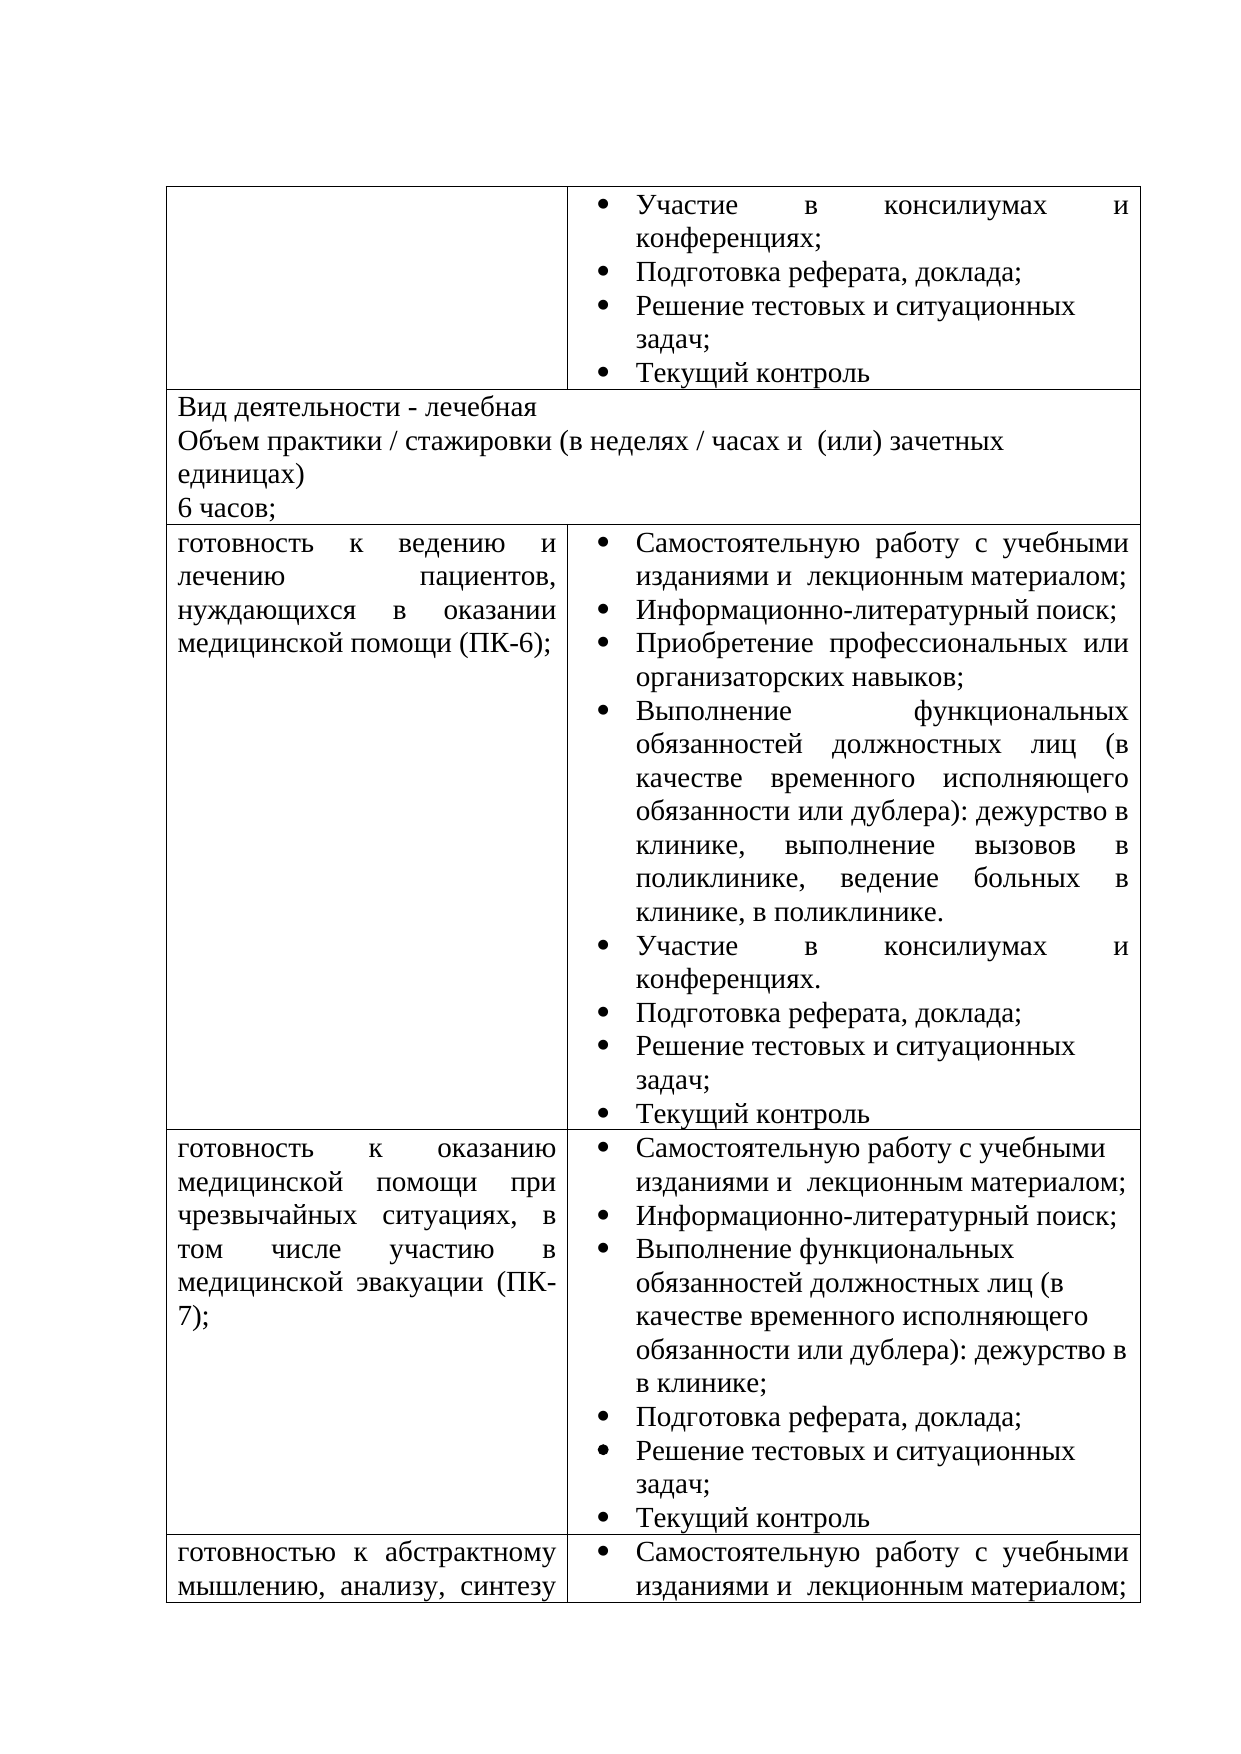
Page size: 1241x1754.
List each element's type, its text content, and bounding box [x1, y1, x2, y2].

table_cell готовность к ведению и лечению пациентов, нуждающихся в оказании медицинской помощи (ПК-6); [167, 525, 567, 1129]
table_cell Самостоятельную работу с учебными изданиями и лекционным материалом; Информационно-литературный поиск; Выполнение функциональных обязанностей должностных лиц (в качестве временного исполняющего обязанности или дублера): дежурство в в клинике; Подготовка реферата, доклада; Решение тестовых и ситуационных задач; Текущий контроль [568, 1130, 1140, 1533]
table_cell готовность к оказанию медицинской помощи при чрезвычайных ситуациях, в том числе участию в медицинской эвакуации (ПК-7); [167, 1130, 567, 1533]
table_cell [167, 187, 567, 388]
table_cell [568, 187, 1140, 388]
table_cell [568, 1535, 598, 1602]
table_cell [167, 1535, 567, 1602]
table_cell Вид деятельности - лечебная Объем практики / стажировки (в неделях / часах и (или) зачетных единицах) 6 часов; [167, 390, 1140, 524]
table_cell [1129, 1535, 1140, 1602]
